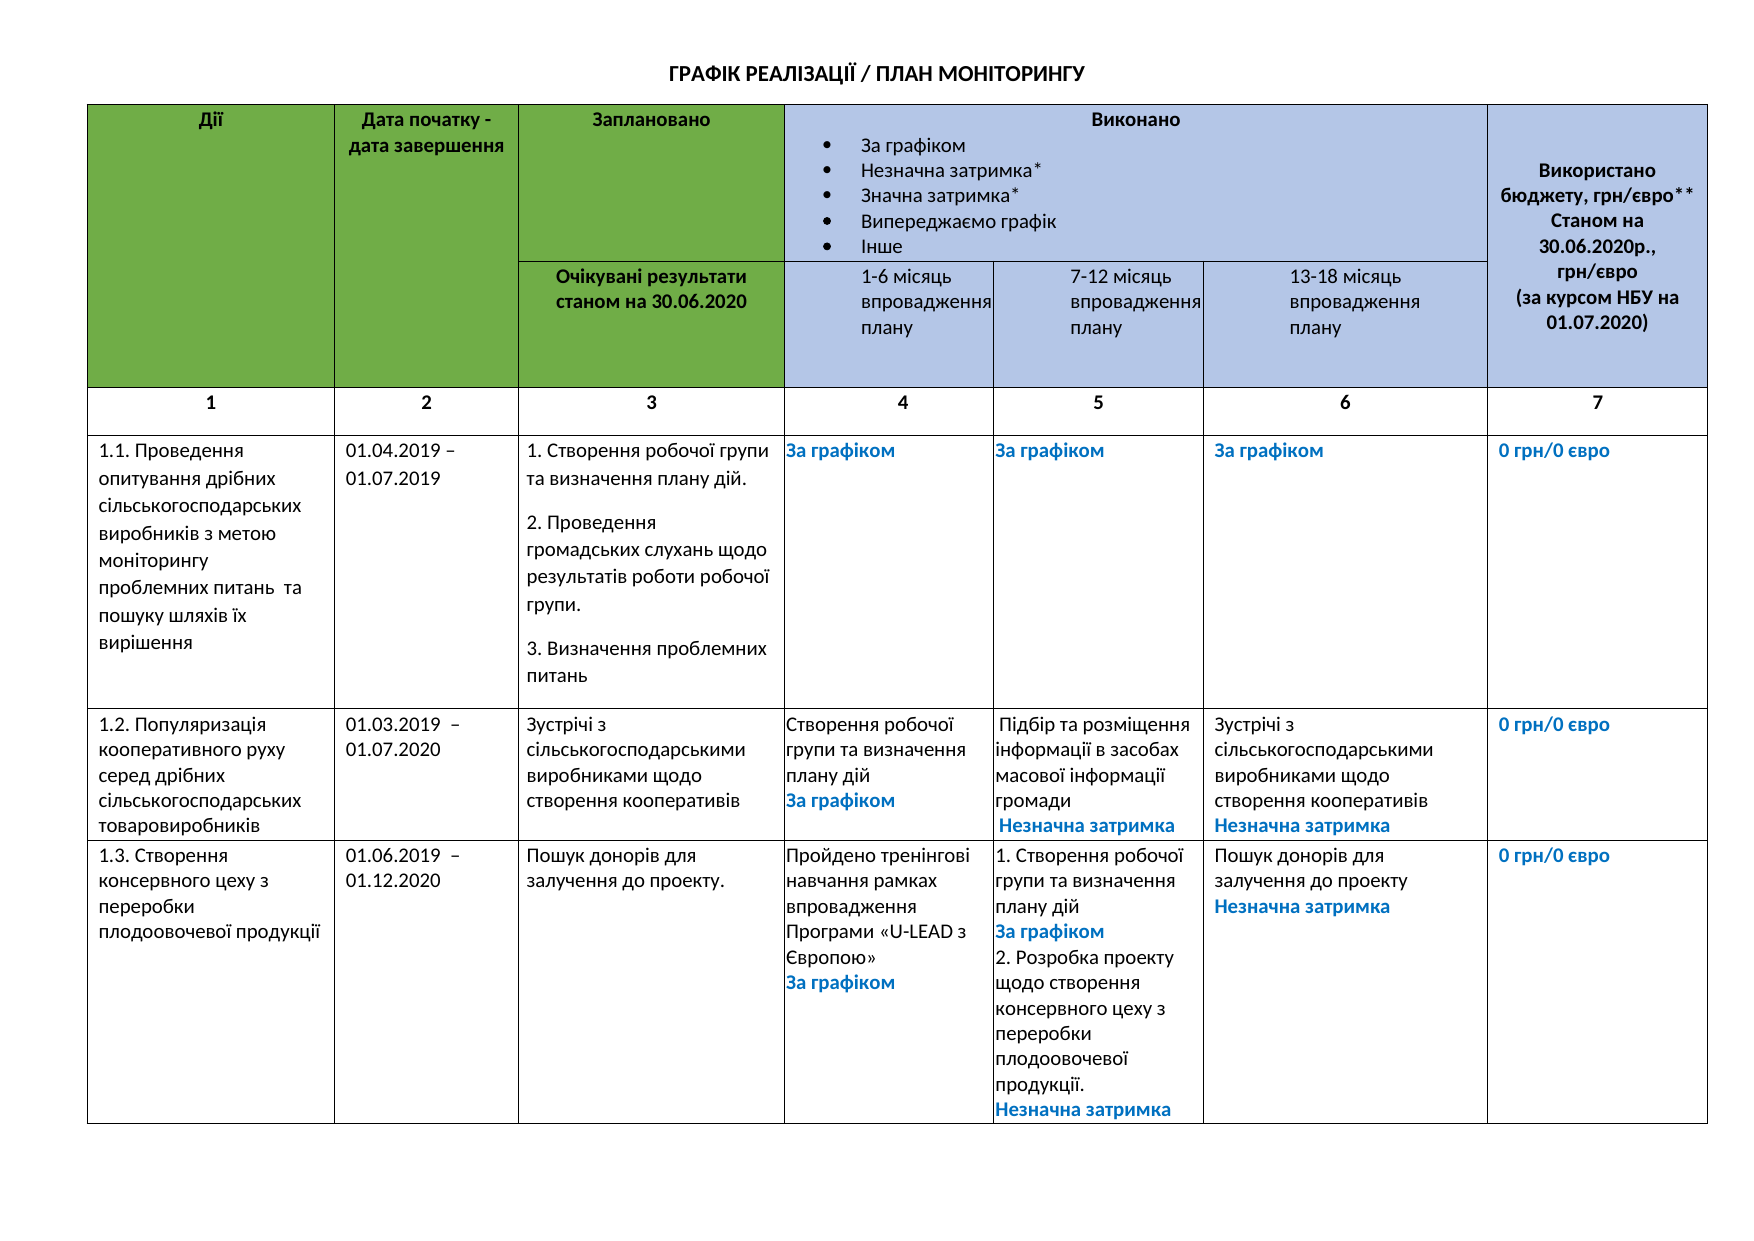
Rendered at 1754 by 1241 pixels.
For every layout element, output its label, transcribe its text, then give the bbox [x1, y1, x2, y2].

table_cell Пошук донорів для залучення до проекту Незначна затримка [1204, 841, 1487, 1123]
table_cell 1-6 місяць впровадження плану [785, 262, 993, 387]
table_cell Створення робочої групи та визначення плану дій За графіком [785, 709, 993, 839]
table_cell За графіком [1204, 436, 1487, 708]
table_cell 0 грн/0 євро [1488, 709, 1707, 839]
table_header Виконано За графіком Незначна затримка* Значна затримка* Випереджаємо графік Інше [785, 105, 1487, 261]
table_cell Очікувані результати станом на [519, 262, 784, 387]
table_cell Пошук донорів для залучення до проекту. [519, 841, 784, 1123]
table_cell 4 [785, 388, 993, 435]
table_cell 01.03.2019 – 01.07.2020 [335, 709, 518, 839]
table_header Дії [88, 105, 334, 387]
table_cell 13-18 місяць впровадження плану [1204, 262, 1487, 387]
table_cell 1 [88, 388, 334, 435]
table_cell 6 [1204, 388, 1487, 435]
table_cell 0 грн/0 євро [1488, 436, 1707, 708]
table_cell Зустрічі з сільськогосподарськими виробниками щодо створення кооперативів Незначна затримка [1204, 709, 1487, 839]
table_cell 0 грн/0 євро [1488, 841, 1707, 1123]
table_header Дата початку - дата завершення [335, 105, 518, 387]
table_cell За графіком [785, 436, 993, 708]
table_cell 7-12 місяць впровадження плану [994, 262, 1203, 387]
table_cell Зустрічі з сільськогосподарськими виробниками щодо створення кооперативів [519, 709, 784, 839]
table_cell За графіком [994, 436, 1203, 708]
table_cell 1. Створення робочої групи та визначення плану дій За графіком 2. Розробка проекту щодо створення консервного цеху з переробки плодоовочевої продукції. Незначна затримка [994, 841, 1203, 1123]
table_cell 01.04.2019 – 01.07.2019 [335, 436, 518, 708]
table_header Використано бюджету, грн/євро** Станом на 30.06.2020р., грн/євро (за курсом НБУ на 01.07.2020) [1488, 105, 1707, 387]
table_cell 1.1. Проведення опитування дрібних сільськогосподарських виробників з метою моніторингу проблемних питань та пошуку шляхів їх вирішення [88, 436, 334, 708]
table_cell Пройдено тренінгові навчання рамках впровадження Програми «U-LEAD з Європою» За графіком [785, 841, 993, 1123]
table_cell 01.06.2019 – 01.12.2020 [335, 841, 518, 1123]
table_cell 1.2. Популяризація кооперативного руху серед дрібних сільськогосподарських товаровиробників [88, 709, 334, 839]
text ГРАФІК РЕАЛІЗАЦІЇ / ПЛАН МОНІТОРИНГУ [88, 59, 1665, 87]
table_cell 7 [1488, 388, 1707, 435]
table_cell 5 [994, 388, 1203, 435]
table_cell 1. Створення робочої групи та визначення плану дій. 2. Проведення громадських слухань щодо результатів роботи робочої групи. 3. Визначення проблемних питань [519, 436, 784, 708]
table_cell 3 [519, 388, 784, 435]
table_cell 2 [335, 388, 518, 435]
table_header Заплановано [519, 105, 784, 261]
table_cell Підбір та розміщення інформації в засобах масової інформації громади Незначна затримка [994, 709, 1203, 839]
table_cell 1.3. Створення консервного цеху з переробки плодоовочевої продукції [88, 841, 334, 1123]
